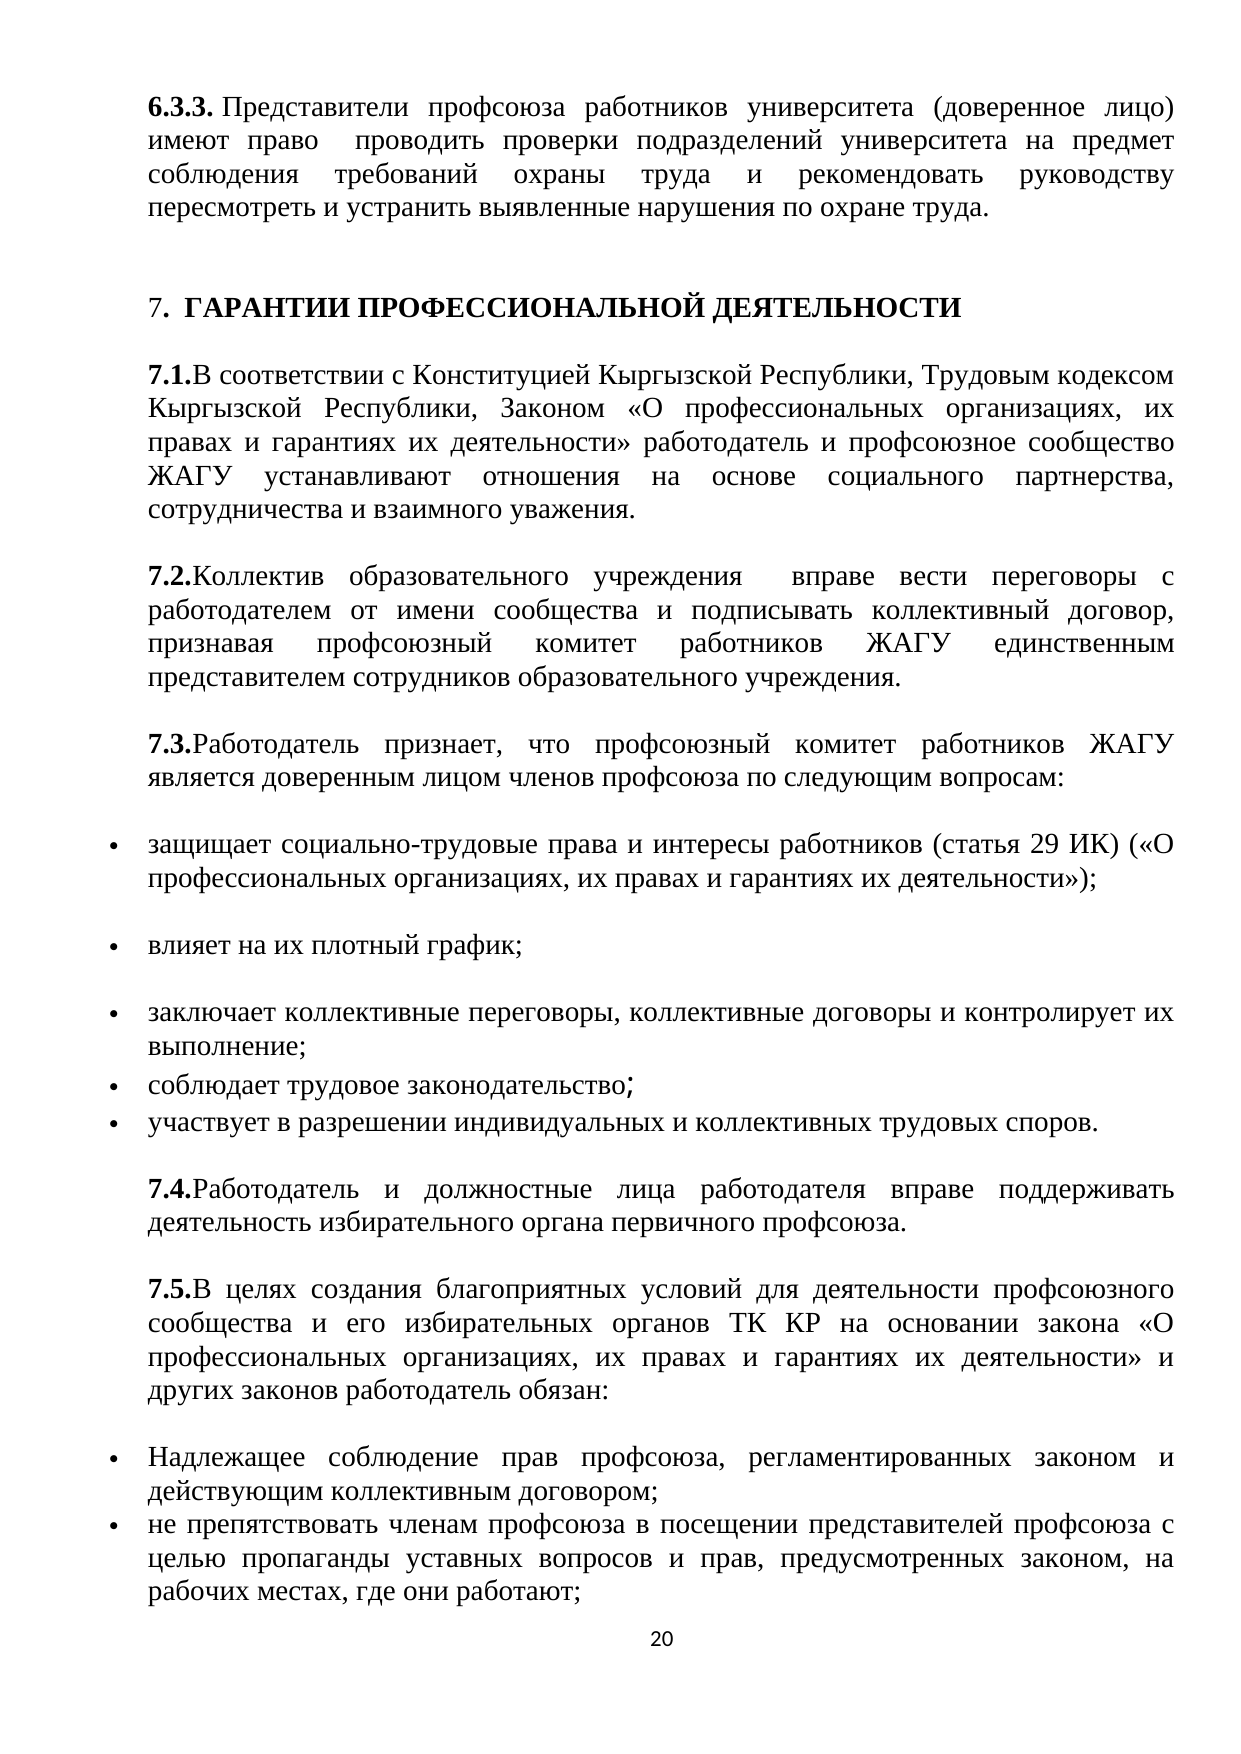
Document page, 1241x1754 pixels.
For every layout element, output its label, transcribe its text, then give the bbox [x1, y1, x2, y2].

list Представители профсоюза работников университета (доверенное лицо) имеют право проводить проверки подразделений университета на предмет соблюдения требований охраны труда и рекомендовать руководству пересмотреть и устранить выявленные нарушения по охране труда. [148, 89, 1175, 223]
text 7. ГАРАНТИИ ПРОФЕССИОНАЛЬНОЙ ДЕЯТЕЛЬНОСТИ [148, 290, 1175, 323]
list защищает социально-трудовые права и интересы работников (статья 29 ИК) («О профессиональных организациях, их правах и гарантиях их деятельности»); [110, 827, 1175, 894]
list Коллектив образовательного учреждения вправе вести переговоры с работодателем от имени сообщества и подписывать коллективный договор, признавая профсоюзный комитет работников ЖАГУ единственным представителем сотрудников образовательного учреждения. [148, 558, 1175, 692]
list соблюдает трудовое законодательство; [110, 1061, 1175, 1104]
list влияет на их плотный график; [110, 927, 1175, 961]
list Надлежащее соблюдение прав профсоюза, регламентированных законом и действующим коллективным договором; [110, 1439, 1175, 1506]
list В соответствии с Конституцией Кыргызской Республики, Трудовым кодексом Кыргызской Республики, Законом «О профессиональных организациях, их правах и гарантиях их деятельности» работодатель и профсоюзное сообщество ЖАГУ устанавливают отношения на основе социального партнерства, сотрудничества и взаимного уважения. [148, 357, 1175, 525]
list участвует в разрешении индивидуальных и коллективных трудовых споров. [110, 1104, 1175, 1137]
list Работодатель признает, что профсоюзный комитет работников ЖАГУ является доверенным лицом членов профсоюза по следующим вопросам: [148, 726, 1175, 793]
list заключает коллективные переговоры, коллективные договоры и контролирует их выполнение; [110, 994, 1175, 1061]
list Работодатель и должностные лица работодателя вправе поддерживать деятельность избирательного органа первичного профсоюза. [148, 1171, 1175, 1238]
list не препятствовать членам профсоюза в посещении представителей профсоюза с целью пропаганды уставных вопросов и прав, предусмотренных законом, на рабочих местах, где они работают; [110, 1506, 1175, 1607]
list В целях создания благоприятных условий для деятельности профсоюзного сообщества и его избирательных органов ТК КР на основании закона «О профессиональных организациях, их правах и гарантиях их деятельности» и других законов работодатель обязан: [148, 1272, 1175, 1406]
